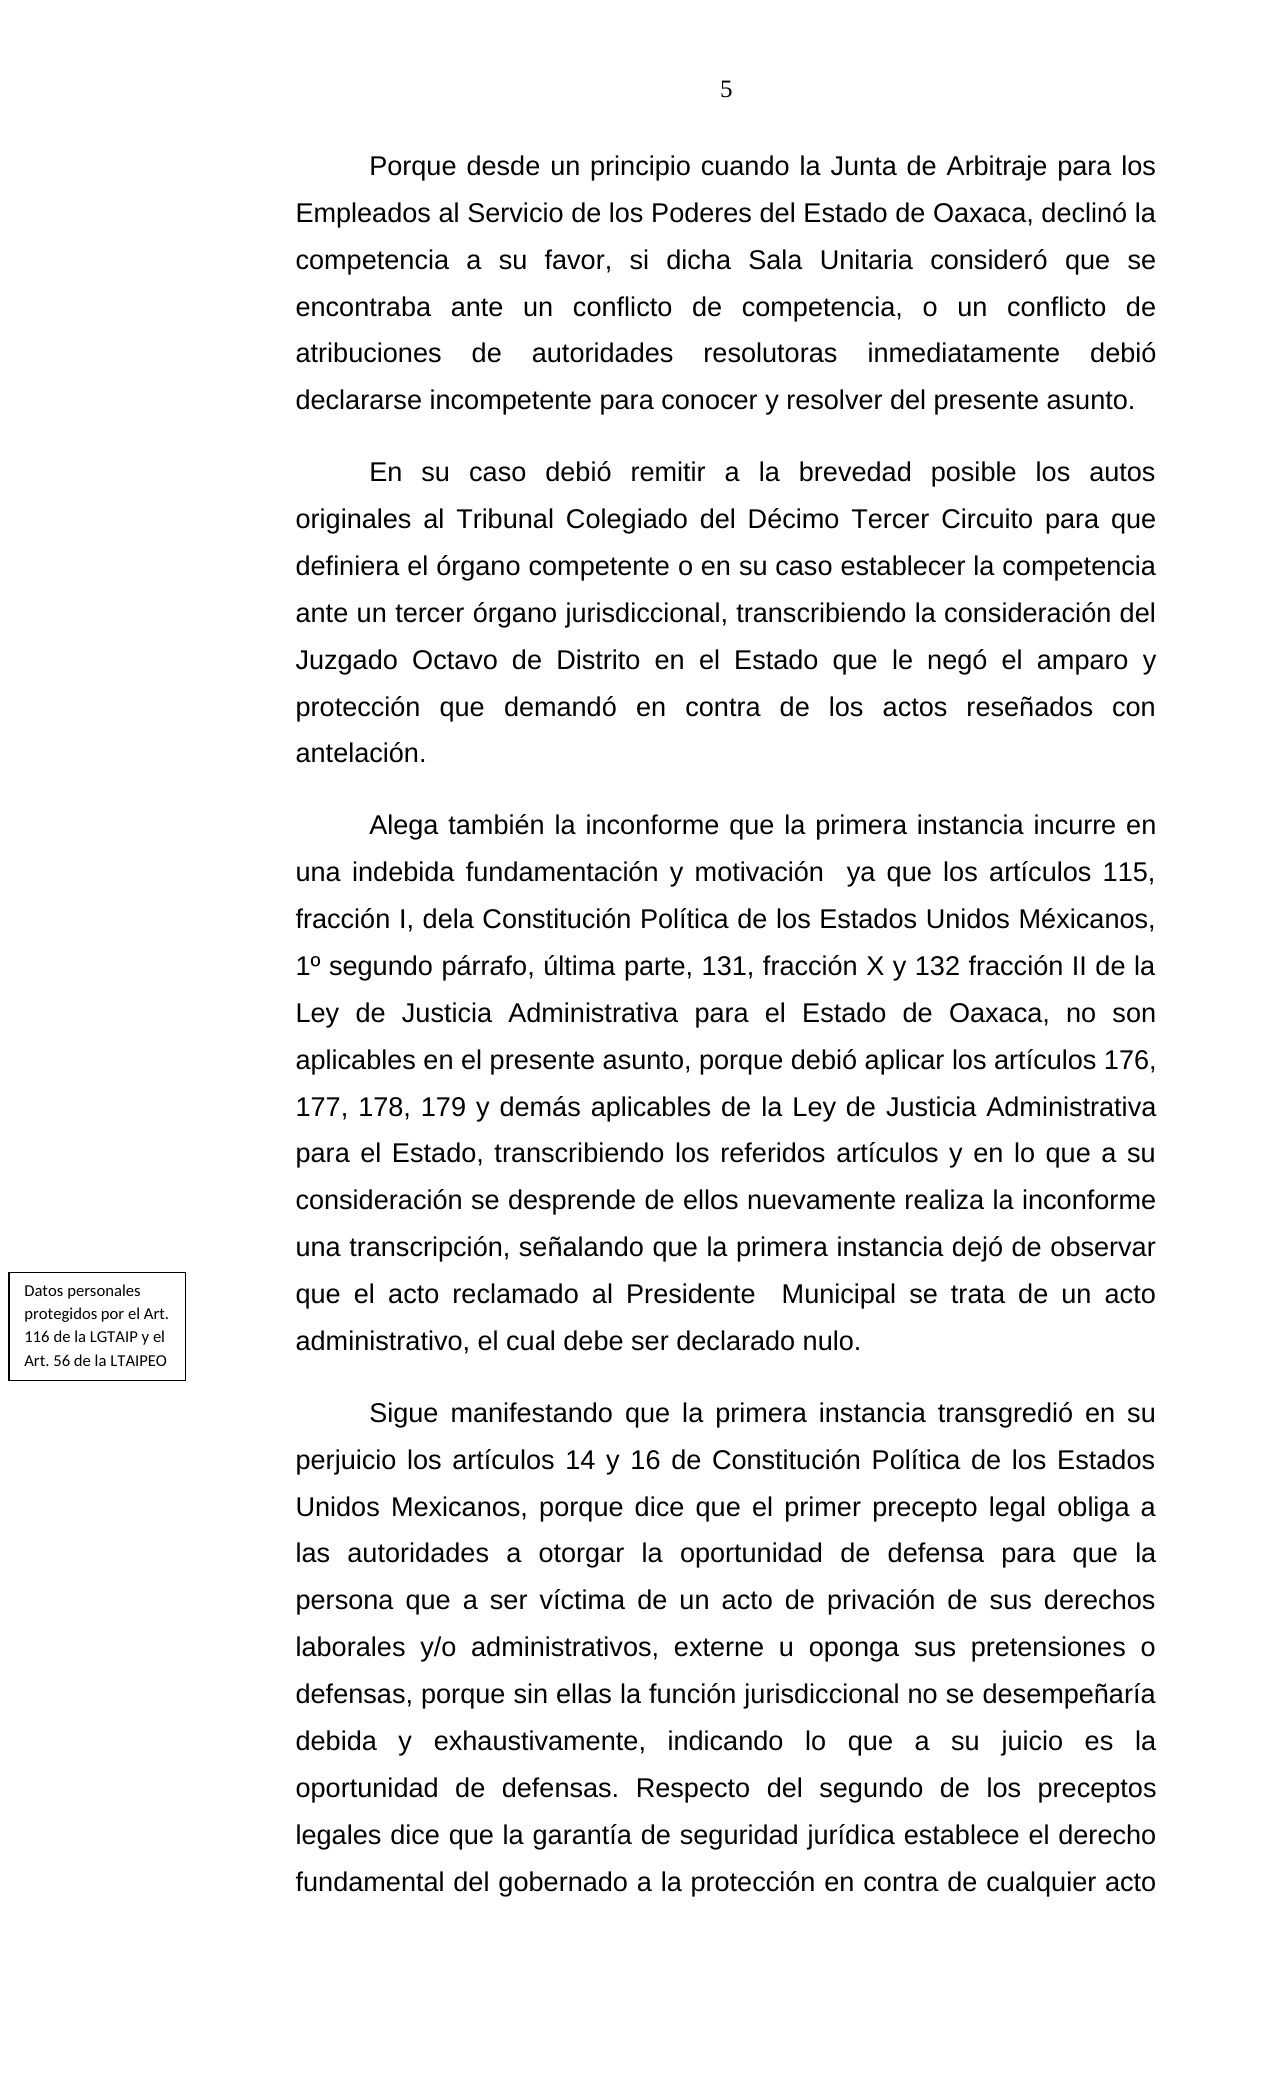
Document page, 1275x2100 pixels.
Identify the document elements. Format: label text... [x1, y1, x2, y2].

text En su caso debió remitir a la brevedad posible los autos originales al Tribunal Colegiado del Décimo Tercer Circuito para que definiera el órgano competente o en su caso establecer la competencia ante un tercer órgano jurisdiccional, transcribiendo la consideración del Juzgado Octavo de Distrito en el Estado que le negó el amparo y protección que demandó en contra de los actos reseñados con antelación. [295, 456, 1157, 769]
text Porque desde un principio cuando la Junta de Arbitraje para los Empleados al Servicio de los Poderes del Estado de Oaxaca, declinó la competencia a su favor, si dicha Sala Unitaria consideró que se encontraba ante un conflicto de competencia, o un conflicto de atribuciones de autoridades resolutoras inmediatamente debió declararse incompetente para conocer y resolver del presente asunto. [295, 150, 1157, 416]
text Alega también la inconforme que la primera instancia incurre en una indebida fundamentación y motivación ya que los artículos 115, fracción I, dela Constitución Política de los Estados Unidos Méxicanos, 1º segundo párrafo, última parte, 131, fracción X y 132 fracción II de la Ley de Justicia Administrativa para el Estado de Oaxaca, no son aplicables en el presente asunto, porque debió aplicar los artículos 176, 177, 178, 179 y demás aplicables de la Ley de Justicia Administrativa para el Estado, transcribiendo los referidos artículos y en lo que a su consideración se desprende de ellos nuevamente realiza la inconforme una transcripción, señalando que la primera instancia dejó de observar que el acto reclamado al Presidente Municipal se trata de un acto administrativo, el cual debe ser declarado nulo. [295, 809, 1157, 1356]
